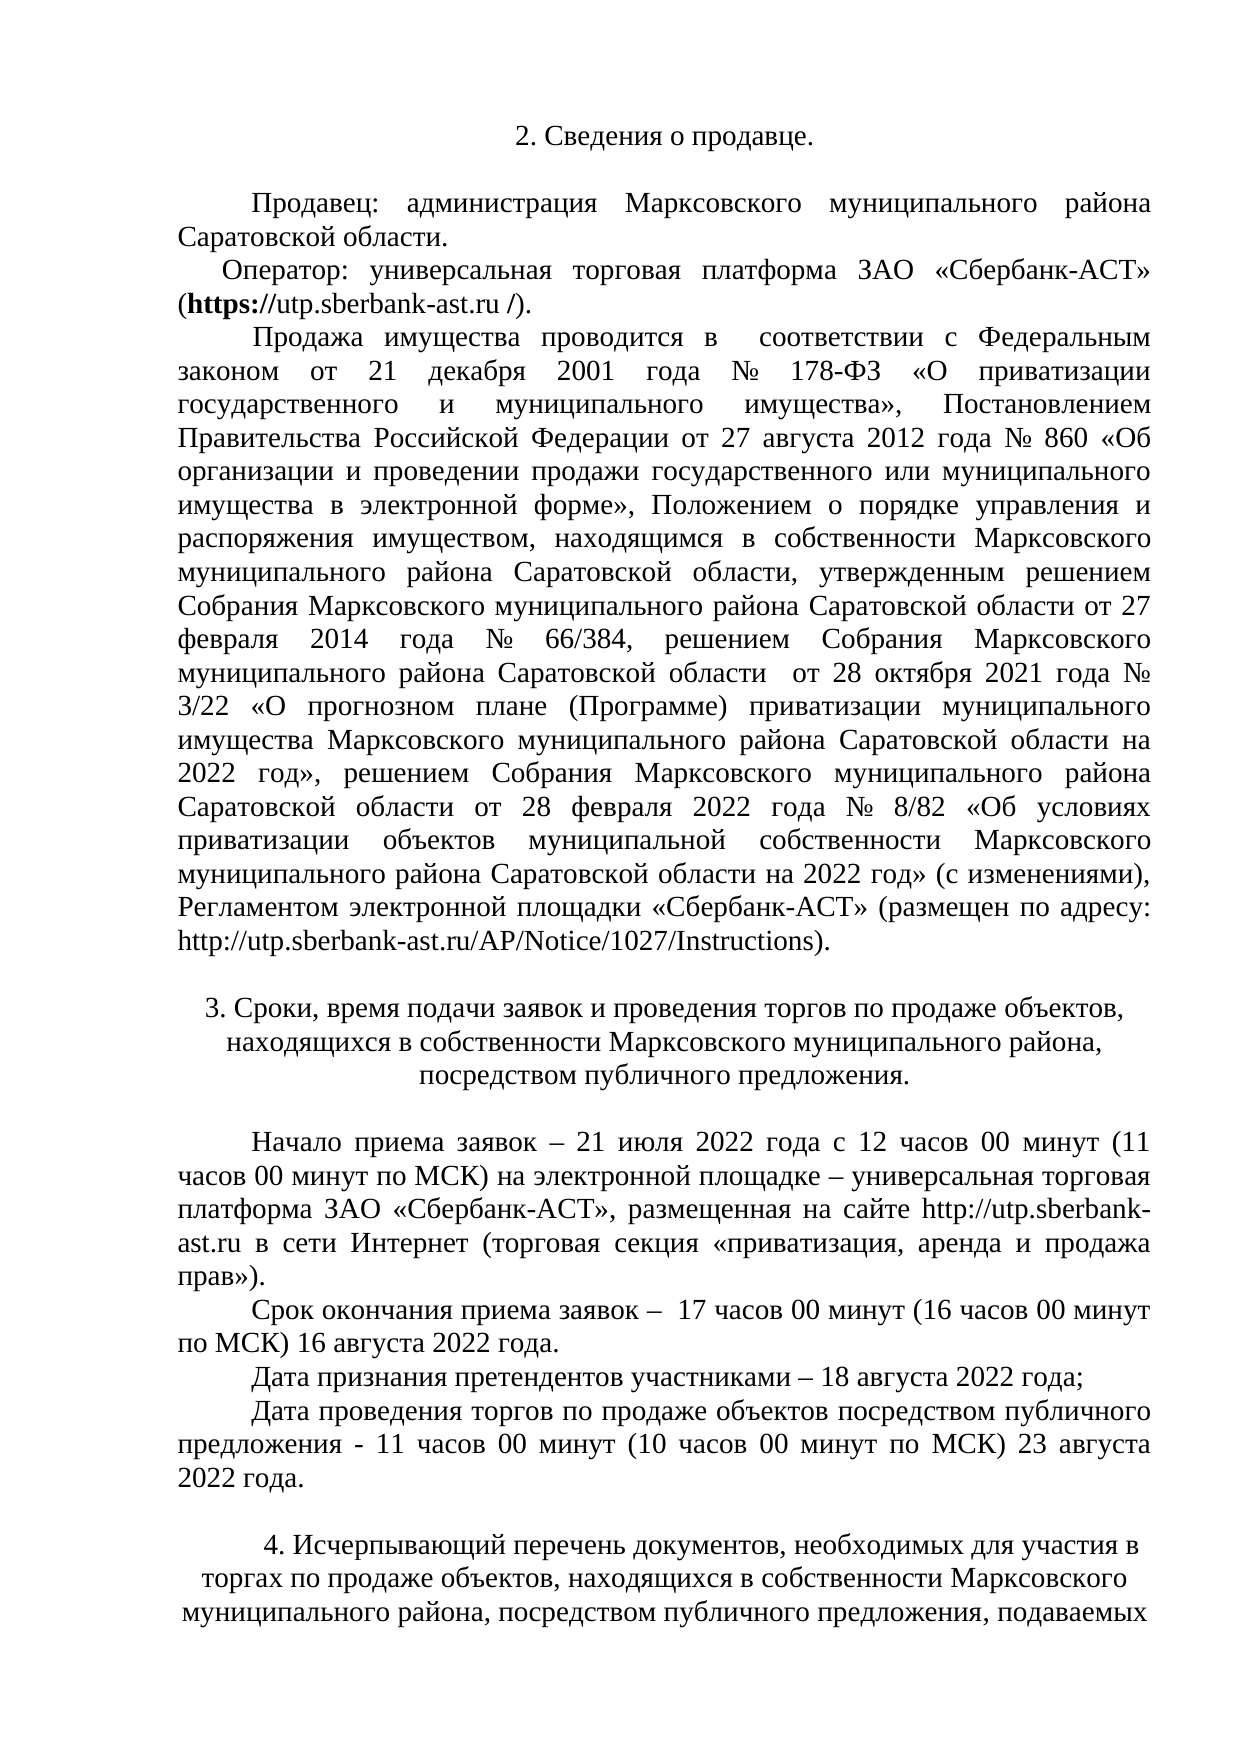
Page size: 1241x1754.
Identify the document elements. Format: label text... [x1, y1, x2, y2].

text Начало приема заявок – 21 июля 2022 года с 12 часов 00 минут (11 часов 00 минут по МСК) на электронной площадке – универсальная торговая платформа ЗАО «Сбербанк-АСТ», размещенная на сайте http://utp.sberbank-ast.ru в сети Интернет (торговая секция «приватизация, аренда и продажа прав»). [177, 1124, 1152, 1292]
text Продавец: администрация Марксовского муниципального района Саратовской области. [177, 185, 1152, 252]
text Дата признания претендентов участниками – 18 августа 2022 года; [177, 1359, 1152, 1393]
text Срок окончания приема заявок – 17 часов 00 минут (16 часов 00 минут по МСК) 16 августа 2022 года. [177, 1292, 1152, 1359]
text 2. Сведения о продавце. [177, 118, 1152, 152]
text Оператор: универсальная торговая платформа ЗАО «Сбербанк-АСТ» (https://utp.sberbank-ast.ru /). [177, 252, 1152, 319]
text Продажа имущества проводится в соответствии с Федеральным законом от 21 декабря 2001 года № 178-ФЗ «О приватизации государственного и муниципального имущества», Постановлением Правительства Российской Федерации от 27 августа 2012 года № 860 «Об организации и проведении продажи государственного или муниципального имущества в электронной форме», Положением о порядке управления и распоряжения имуществом, находящимся в собственности Марксовского муниципального района Саратовской области, утвержденным решением Собрания Марксовского муниципального района Саратовской области от 27 февраля 2014 года № 66/384, решением Собрания Марксовского муниципального района Саратовской области от 28 октября 2021 года № 3/22 «О прогнозном плане (Программе) приватизации муниципального имущества Марксовского муниципального района Саратовской области на 2022 год», решением Собрания Марксовского муниципального района Саратовской области от 28 февраля 2022 года № 8/82 «Об условиях приватизации объектов муниципальной собственности Марксовского муниципального района Саратовской области на 2022 год» (с изменениями), Регламентом электронной площадки «Сбербанк-АСТ» (размещен по адресу: http://utp.sberbank-ast.ru/AP/Notice/1027/Instructions). [177, 319, 1152, 957]
text 3. Сроки, время подачи заявок и проведения торгов по продаже объектов, находящихся в собственности Марксовского муниципального района, посредством публичного предложения. [177, 990, 1152, 1091]
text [177, 1527, 1152, 1627]
text Дата проведения торгов по продаже объектов посредством публичного предложения - 11 часов 00 минут (10 часов 00 минут по МСК) 23 августа 2022 года. [177, 1393, 1152, 1493]
